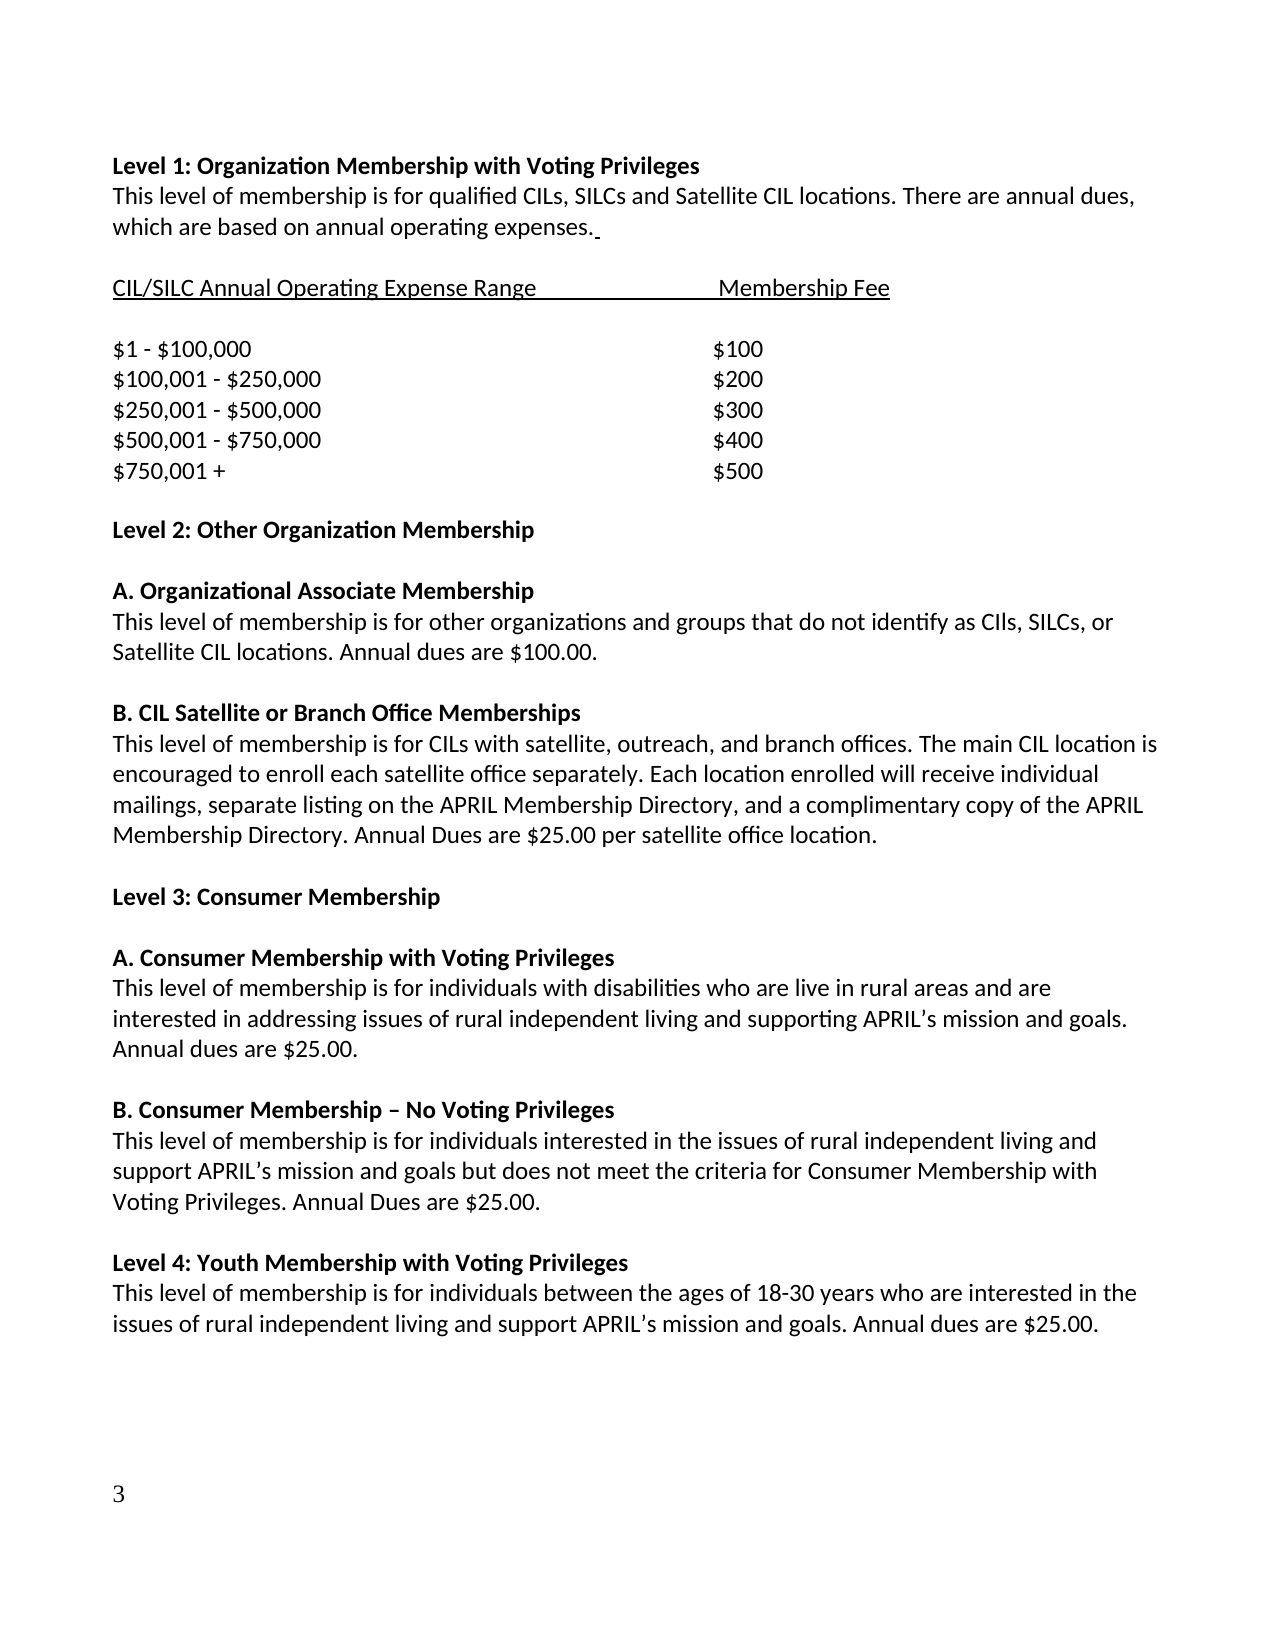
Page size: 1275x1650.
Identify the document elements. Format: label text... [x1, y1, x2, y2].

text A. Organizational Associate Membership [112, 576, 1162, 606]
text $500,001 - $750,000 $400 [112, 425, 1162, 455]
text Level 4: Youth Membership with Voting Privileges [112, 1247, 1162, 1277]
text Level 1: Organization Membership with Voting Privileges [112, 150, 1162, 181]
text This level of membership is for individuals with disabilities who are live in rural areas and are interested in addressing issues of rural independent living and supporting APRIL’s mission and goals. Annual dues are $25.00. [112, 972, 1162, 1064]
text CIL/SILC Annual Operating Expense Range Membership Fee [112, 272, 1162, 303]
text A. Consumer Membership with Voting Privileges [112, 942, 1162, 972]
text $100,001 - $250,000 $200 [112, 364, 1162, 394]
text B. CIL Satellite or Branch Office Memberships [112, 698, 1162, 728]
text $250,001 - $500,000 $300 [112, 394, 1162, 425]
text This level of membership is for CILs with satellite, outreach, and branch offices. The main CIL location is encouraged to enroll each satellite office separately. Each location enrolled will receive individual mailings, separate listing on the APRIL Membership Directory, and a complimentary copy of the APRIL Membership Directory. Annual Dues are $25.00 per satellite office location. [112, 728, 1162, 850]
text This level of membership is for other organizations and groups that do not identify as CIls, SILCs, or Satellite CIL locations. Annual dues are $100.00. [112, 606, 1162, 667]
text $750,001 + $500 [112, 455, 1162, 486]
text Level 3: Consumer Membership [112, 881, 1162, 911]
text B. Consumer Membership – No Voting Privileges [112, 1094, 1162, 1125]
text This level of membership is for individuals between the ages of 18-30 years who are interested in the issues of rural independent living and support APRIL’s mission and goals. Annual dues are $25.00. [112, 1277, 1162, 1338]
text Level 2: Other Organization Membership [112, 514, 1162, 545]
text $1 - $100,000 $100 [112, 333, 1162, 364]
text This level of membership is for individuals interested in the issues of rural independent living and support APRIL’s mission and goals but does not meet the criteria for Consumer Membership with Voting Privileges. Annual Dues are $25.00. [112, 1125, 1162, 1216]
text This level of membership is for qualified CILs, SILCs and Satellite CIL locations. There are annual dues, which are based on annual operating expenses. [112, 181, 1162, 242]
